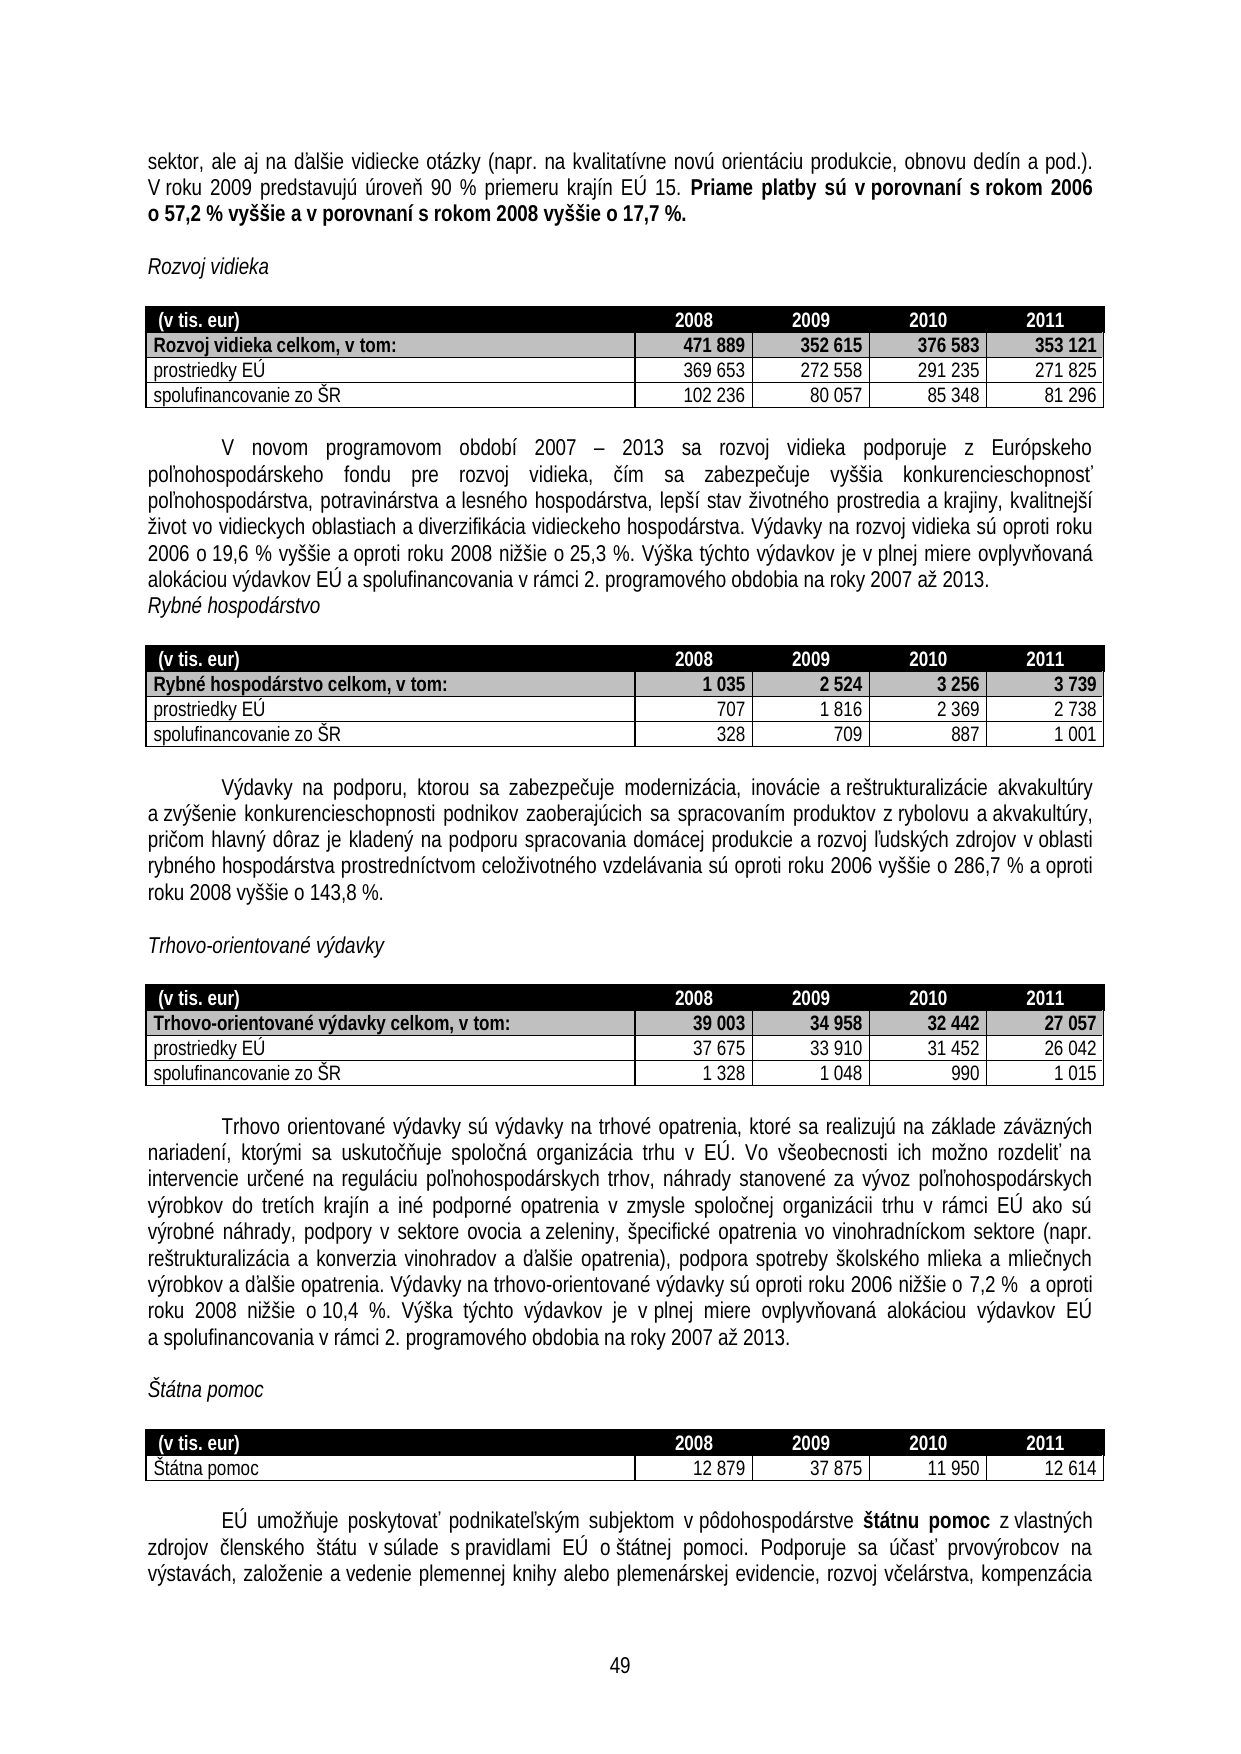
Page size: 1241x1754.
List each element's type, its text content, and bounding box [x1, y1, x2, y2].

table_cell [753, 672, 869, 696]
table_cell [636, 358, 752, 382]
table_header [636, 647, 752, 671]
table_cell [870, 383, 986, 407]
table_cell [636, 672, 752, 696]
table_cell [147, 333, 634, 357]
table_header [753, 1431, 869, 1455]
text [148, 1507, 1093, 1586]
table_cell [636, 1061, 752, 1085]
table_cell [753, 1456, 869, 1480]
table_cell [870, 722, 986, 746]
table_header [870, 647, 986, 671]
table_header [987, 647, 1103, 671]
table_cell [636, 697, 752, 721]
text Výdavky na podporu, ktorou sa zabezpečuje modernizácia, inovácie a reštrukturalizácie akvakultúry a zvýšenie konkurencieschopnosti podnikov zaoberajúcich sa spracovaním produktov z rybolovu a akvakultúry, pričom hlavný dôraz je kladený na podporu spracovania domácej produkcie a rozvoj ľudských zdrojov v oblasti rybného hospodárstva prostredníctvom celoživotného vzdelávania sú oproti roku 2006 vyššie o 286,7 % a oproti roku 2008 vyššie o 143,8 %. [148, 773, 1093, 905]
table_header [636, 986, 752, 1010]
text Štátna pomoc [148, 1376, 1093, 1403]
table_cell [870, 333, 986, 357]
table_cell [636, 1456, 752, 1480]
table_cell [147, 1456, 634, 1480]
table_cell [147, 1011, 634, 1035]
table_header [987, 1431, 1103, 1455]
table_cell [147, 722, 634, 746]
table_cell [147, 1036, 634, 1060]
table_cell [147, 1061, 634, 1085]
text Trhovo orientované výdavky sú výdavky na trhové opatrenia, ktoré sa realizujú na základe záväzných nariadení, ktorými sa uskutočňuje spoločná organizácia trhu v EÚ. Vo všeobecnosti ich možno rozdeliť na intervencie určené na reguláciu poľnohospodárskych trhov, náhrady stanovené za vývoz poľnohospodárskych výrobkov do tretích krajín a iné podporné opatrenia v zmysle spoločnej organizácii trhu v rámci EÚ ako sú výrobné náhrady, podpory v sektore ovocia a zeleniny, špecifické opatrenia vo vinohradníckom sektore (napr. reštrukturalizácia a konverzia vinohradov a ďalšie opatrenia), podpora spotreby školského mlieka a mliečnych výrobkov a ďalšie opatrenia. Výdavky na trhovo-orientované výdavky sú oproti roku 2006 nižšie o 7,2 % a oproti roku 2008 nižšie o 10,4 %. Výška týchto výdavkov je v plnej miere ovplyvňovaná alokáciou výdavkov EÚ a spolufinancovania v rámci 2. programového obdobia na roky 2007 až 2013. [148, 1113, 1093, 1350]
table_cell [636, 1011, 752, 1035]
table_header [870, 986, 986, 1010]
text Rozvoj vidieka [148, 253, 1093, 279]
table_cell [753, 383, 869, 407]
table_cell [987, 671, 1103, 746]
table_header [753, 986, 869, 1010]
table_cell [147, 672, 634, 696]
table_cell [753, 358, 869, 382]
text V novom programovom období 2007 – 2013 sa rozvoj vidieka podporuje z Európskeho poľnohospodárskeho fondu pre rozvoj vidieka, čím sa zabezpečuje vyššia konkurencieschopnosť poľnohospodárstva, potravinárstva a lesného hospodárstva, lepší stav životného prostredia a krajiny, kvalitnejší život vo vidieckych oblastiach a diverzifikácia vidieckeho hospodárstva. Výdavky na rozvoj vidieka sú oproti roku 2006 o 19,6 % vyššie a oproti roku 2008 nižšie o 25,3 %. Výška týchto výdavkov je v plnej miere ovplyvňovaná alokáciou výdavkov EÚ a spolufinancovania v rámci 2. programového obdobia na roky 2007 až 2013. [148, 434, 1093, 592]
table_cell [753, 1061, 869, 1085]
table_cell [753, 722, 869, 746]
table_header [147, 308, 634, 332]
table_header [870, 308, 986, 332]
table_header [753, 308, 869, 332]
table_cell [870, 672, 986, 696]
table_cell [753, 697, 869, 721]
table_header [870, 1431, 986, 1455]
text Trhovo-orientované výdavky [148, 932, 1093, 958]
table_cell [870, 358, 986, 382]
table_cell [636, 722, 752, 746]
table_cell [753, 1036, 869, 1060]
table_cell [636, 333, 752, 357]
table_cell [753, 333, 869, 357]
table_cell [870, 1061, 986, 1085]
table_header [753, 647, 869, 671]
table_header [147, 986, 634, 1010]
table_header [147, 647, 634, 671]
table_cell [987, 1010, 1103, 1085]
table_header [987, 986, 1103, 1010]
text Rybné hospodárstvo [148, 592, 1093, 619]
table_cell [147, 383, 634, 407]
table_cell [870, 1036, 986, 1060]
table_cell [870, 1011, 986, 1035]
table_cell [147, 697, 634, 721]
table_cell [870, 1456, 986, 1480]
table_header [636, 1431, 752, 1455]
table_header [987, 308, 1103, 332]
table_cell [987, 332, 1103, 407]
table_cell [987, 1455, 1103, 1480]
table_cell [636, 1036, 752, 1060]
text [148, 148, 1093, 227]
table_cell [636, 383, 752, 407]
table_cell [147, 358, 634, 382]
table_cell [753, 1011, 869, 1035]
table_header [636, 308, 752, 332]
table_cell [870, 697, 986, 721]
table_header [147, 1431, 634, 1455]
